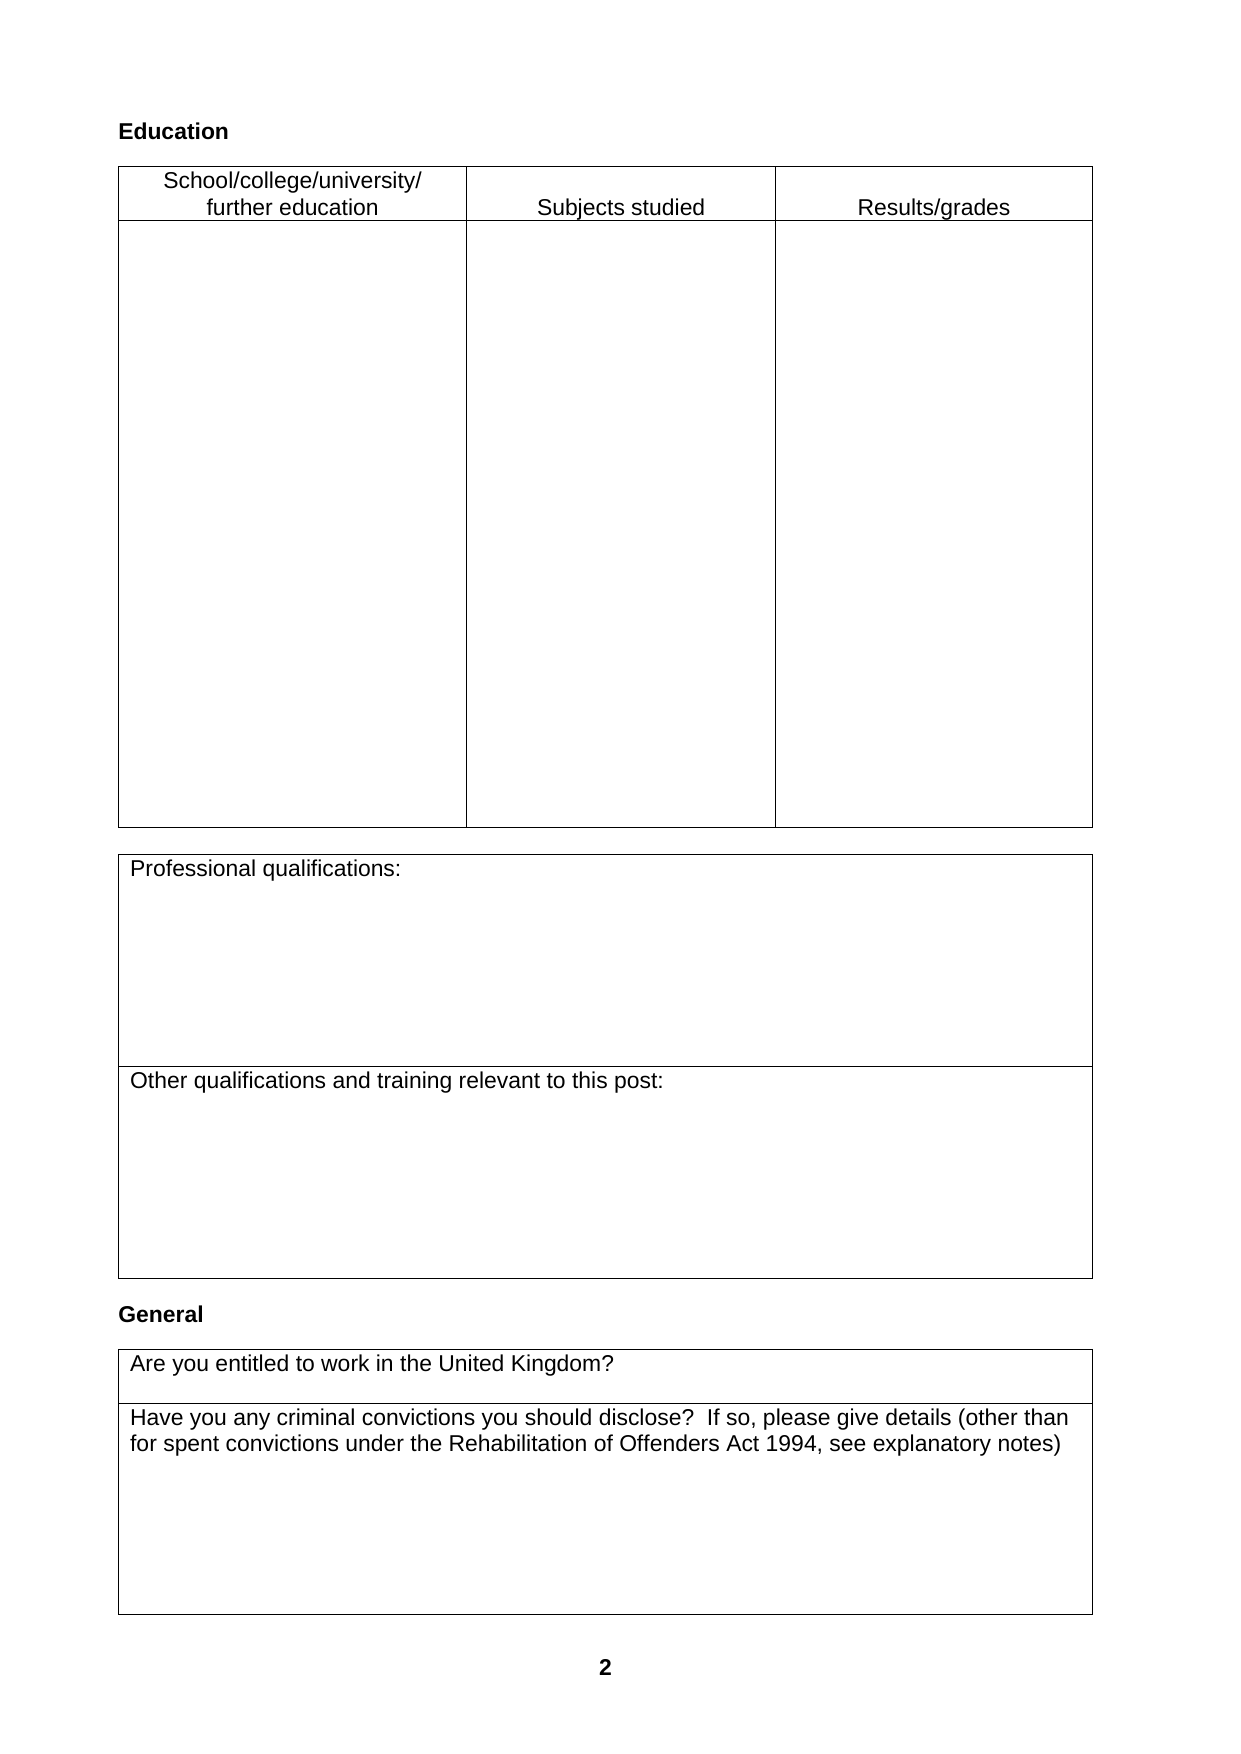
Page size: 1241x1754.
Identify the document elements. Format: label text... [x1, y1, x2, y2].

table_cell [119, 221, 466, 827]
table_header Results/grades [776, 167, 1092, 220]
table_cell Other qualifications and training relevant to this post: [119, 1067, 1092, 1278]
text Education [118, 118, 1092, 144]
table_header School/college/university/further education [119, 167, 466, 220]
table_header Subjects studied [467, 167, 775, 220]
table_header Professional qualifications: [119, 855, 1092, 1066]
table_header Are you entitled to work in the ? [119, 1350, 1092, 1402]
table_cell Have you any criminal convictions you should disclose? If so, please give details (other than for spent convictions under the Rehabilitation of Offenders Act 1994, see explanatory notes) [119, 1404, 1092, 1614]
text General [118, 1301, 1092, 1327]
table_cell [776, 221, 1092, 827]
table_cell [467, 221, 775, 827]
